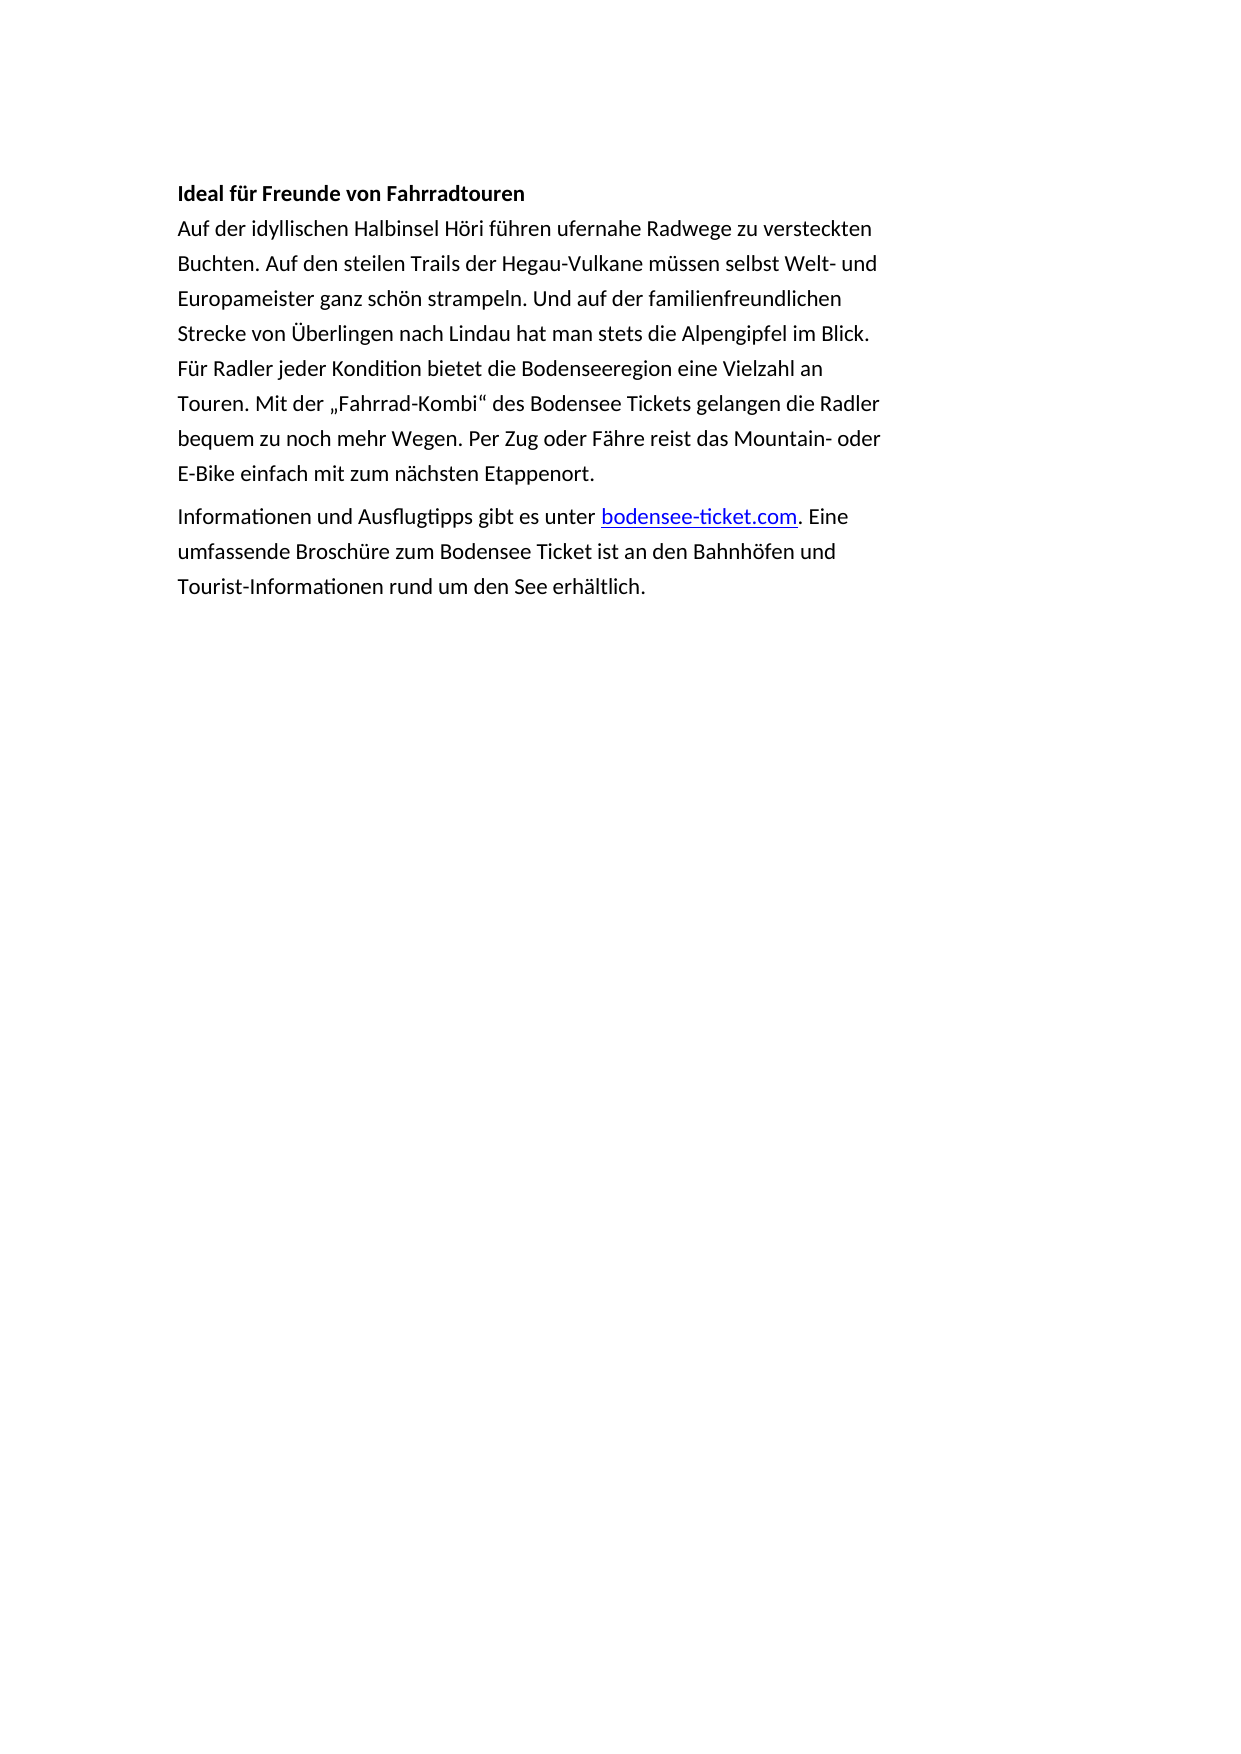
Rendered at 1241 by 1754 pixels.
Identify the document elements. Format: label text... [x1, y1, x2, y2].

text Informationen und Ausflugtipps gibt es unter bodensee-ticket.com. Eine umfassende Broschüre zum Bodensee Ticket ist an den Bahnhöfen und Tourist-Informationen rund um den See erhältlich. [177, 502, 901, 600]
text Ideal für Freunde von Fahrradtouren Auf der idyllischen Halbinsel Höri führen ufernahe Radwege zu versteckten Buchten. Auf den steilen Trails der Hegau-Vulkane müssen selbst Welt- und Europameister ganz schön strampeln. Und auf der familienfreundlichen Strecke von Überlingen nach Lindau hat man stets die Alpengipfel im Blick. Für Radler jeder Kondition bietet die Bodenseeregion eine Vielzahl an Touren. Mit der „Fahrrad-Kombi“ des Bodensee Tickets gelangen die Radler bequem zu noch mehr Wegen. Per Zug oder Fähre reist das Mountain- oder E-Bike einfach mit zum nächsten Etappenort. [177, 179, 901, 487]
